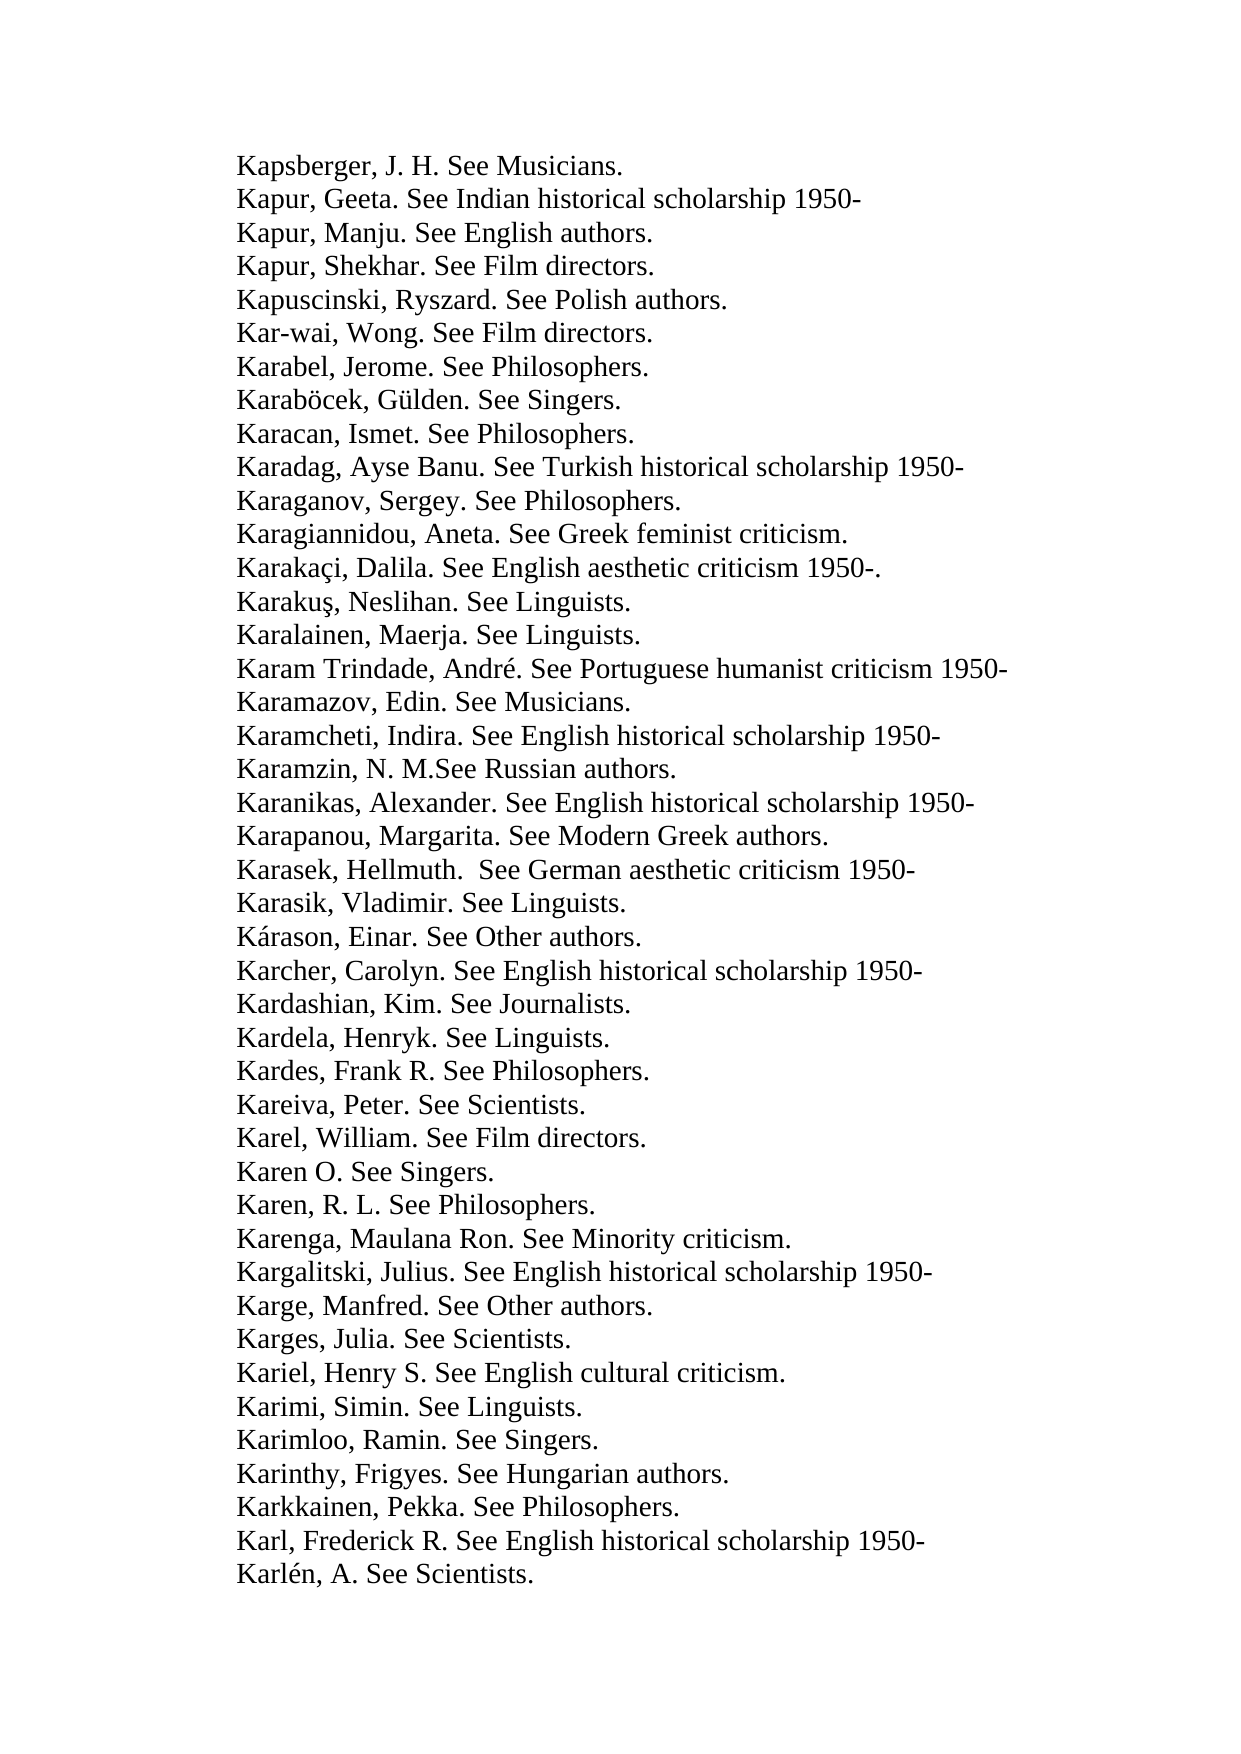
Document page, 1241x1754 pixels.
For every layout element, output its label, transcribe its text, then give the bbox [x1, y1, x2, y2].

text Karimi, Simin. See Linguists. [236, 1389, 1078, 1422]
text Karen O. See Singers. [236, 1154, 1078, 1187]
text Karenga, Maulana Ron. See Minority criticism. [236, 1221, 1078, 1254]
text Kardela, Henryk. See Linguists. [236, 1020, 1078, 1053]
text Kariel, Henry S. See English cultural criticism. [236, 1355, 1078, 1389]
text Karakaçi, Dalila. See English aesthetic criticism 1950-. [236, 550, 1078, 584]
text Karl, Frederick R. See English historical scholarship 1950- [236, 1523, 1078, 1556]
text Karcher, Carolyn. See English historical scholarship 1950- [236, 953, 1078, 986]
text Karam Trindade, André. See Portuguese humanist criticism 1950- [236, 651, 1078, 684]
text Kapsberger, J. H. See Musicians. [236, 148, 1078, 181]
text Karabel, Jerome. See Philosophers. [236, 349, 1078, 382]
text Karagiannidou, Aneta. See Greek feminist criticism. [236, 517, 1078, 550]
text Kar-wai, Wong. See Film directors. [236, 315, 1078, 349]
text Kapur, Shekhar. See Film directors. [236, 248, 1078, 282]
text Karakuş, Neslihan. See Linguists. [236, 584, 1078, 617]
text Kareiva, Peter. See Scientists. [236, 1087, 1078, 1120]
text Kardashian, Kim. See Journalists. [236, 986, 1078, 1020]
text Karacan, Ismet. See Philosophers. [236, 416, 1078, 449]
text Karaböcek, Gülden. See Singers. [236, 382, 1078, 416]
text Karamzin, N. M.See Russian authors. [236, 751, 1078, 785]
text Karapanou, Margarita. See Modern Greek authors. [236, 818, 1078, 852]
text Kárason, Einar. See Other authors. [236, 919, 1078, 953]
text Karaganov, Sergey. See Philosophers. [236, 483, 1078, 517]
text Karalainen, Maerja. See Linguists. [236, 617, 1078, 651]
text Karges, Julia. See Scientists. [236, 1322, 1078, 1355]
text Karlén, A. See Scientists. [236, 1556, 1078, 1590]
text Karge, Manfred. See Other authors. [236, 1288, 1078, 1322]
text Karel, William. See Film directors. [236, 1120, 1078, 1154]
text Karasek, Hellmuth. See German aesthetic criticism 1950- [236, 852, 1078, 886]
text Karamazov, Edin. See Musicians. [236, 684, 1078, 718]
text Kardes, Frank R. See Philosophers. [236, 1053, 1078, 1087]
text Kargalitski, Julius. See English historical scholarship 1950- [236, 1254, 1078, 1288]
text Karen, R. L. See Philosophers. [236, 1187, 1075, 1221]
text Karimloo, Ramin. See Singers. [236, 1422, 1078, 1456]
text Kapur, Manju. See English authors. [236, 215, 1078, 248]
text Karanikas, Alexander. See English historical scholarship 1950- [236, 785, 1078, 818]
text Karadag, Ayse Banu. See Turkish historical scholarship 1950- [236, 449, 1078, 483]
text Karkkainen, Pekka. See Philosophers. [236, 1489, 1078, 1523]
text Kapur, Geeta. See Indian historical scholarship 1950- [236, 181, 1078, 215]
text Kapuscinski, Ryszard. See Polish authors. [236, 282, 1078, 315]
text Karamcheti, Indira. See English historical scholarship 1950- [236, 718, 1078, 751]
text Karasik, Vladimir. See Linguists. [236, 886, 1078, 919]
text Karinthy, Frigyes. See Hungarian authors. [236, 1456, 1078, 1489]
